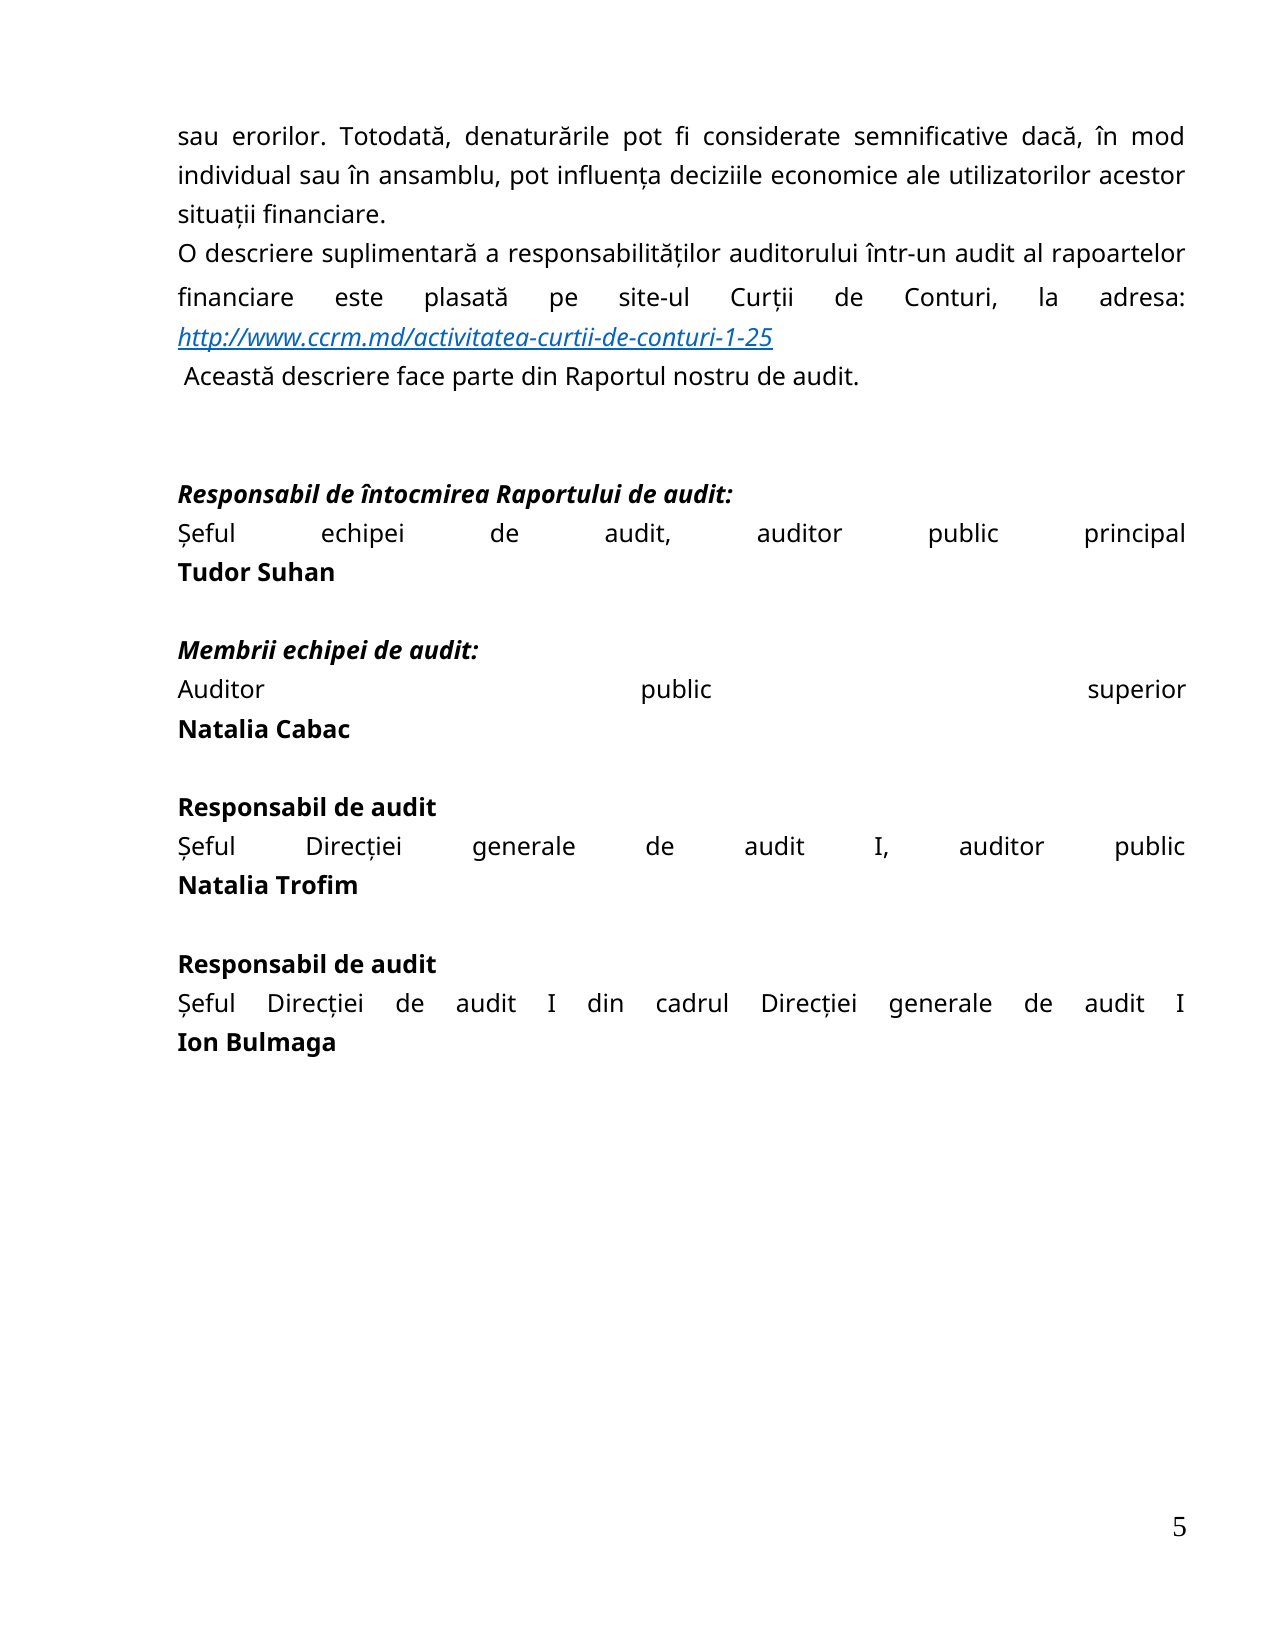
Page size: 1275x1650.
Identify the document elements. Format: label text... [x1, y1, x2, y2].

text Această descriere face parte din Raportul nostru de audit. [177, 359, 1186, 393]
text Responsabil de audit [177, 789, 1186, 824]
text Responsabil de audit [177, 946, 1186, 980]
text Auditor public superior Natalia Cabac [177, 672, 1186, 745]
text Șeful Direcției de audit I din cadrul Direcției generale de audit I Ion Bulmaga [177, 985, 1186, 1059]
text Șeful Direcției generale de audit I, auditor public Natalia Trofim [177, 829, 1186, 902]
text O descriere suplimentară a responsabilităților auditorului într-un audit al rapoartelor financiare este plasată pe site-ul Curţii de Conturi, la adresa: http://www.ccrm.md/activitatea-curtii-de-conturi-1-25 [177, 236, 1186, 354]
text Responsabil de întocmirea Raportului de audit: [177, 476, 1186, 510]
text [177, 118, 1186, 231]
text Membrii echipei de audit: [177, 633, 1186, 667]
text Șeful echipei de audit, auditor public principal Tudor Suhan [177, 515, 1186, 589]
